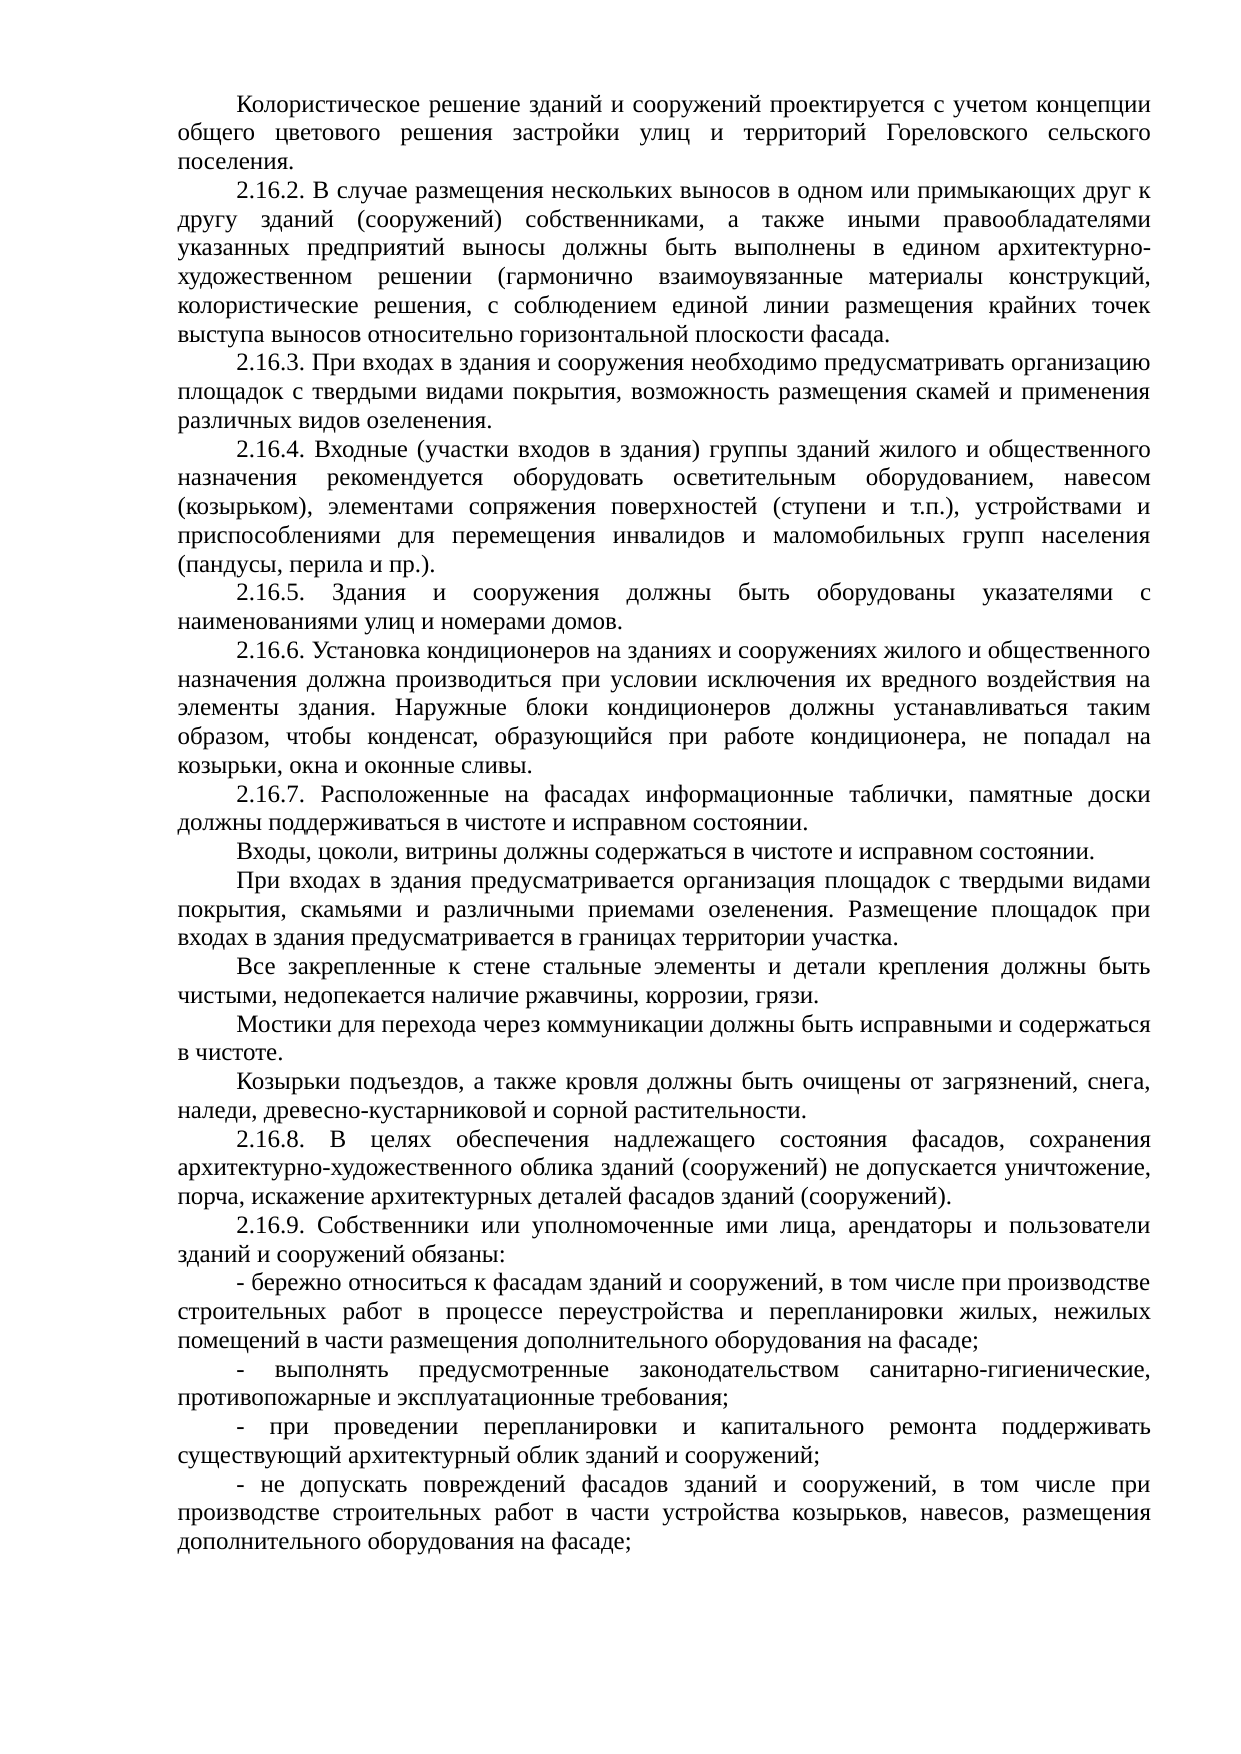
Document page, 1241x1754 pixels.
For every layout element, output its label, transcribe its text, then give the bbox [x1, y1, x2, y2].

text Козырьки подъездов, а также кровля должны быть очищены от загрязнений, снега, наледи, древесно-кустарниковой и сорной растительности. [177, 1066, 1152, 1124]
text - бережно относиться к фасадам зданий и сооружений, в том числе при производстве строительных работ в процессе переустройства и перепланировки жилых, нежилых помещений в части размещения дополнительного оборудования на фасаде; [177, 1267, 1152, 1354]
text - не допускать повреждений фасадов зданий и сооружений, в том числе при производстве строительных работ в части устройства козырьков, навесов, размещения дополнительного оборудования на фасаде; [177, 1469, 1152, 1555]
text Входы, цоколи, витрины должны содержаться в чистоте и исправном состоянии. [177, 836, 1152, 865]
text Колористическое решение зданий и сооружений проектируется с учетом концепции общего цветового решения застройки улиц и территорий Гореловского сельского поселения. [177, 89, 1152, 175]
text 2.16.4. Входные (участки входов в здания) группы зданий жилого и общественного назначения рекомендуется оборудовать осветительным оборудованием, навесом (козырьком), элементами сопряжения поверхностей (ступени и т.п.), устройствами и приспособлениями для перемещения инвалидов и маломобильных групп населения (пандусы, перила и пр.). [177, 434, 1152, 577]
text 2.16.9. Собственники или уполномоченные ими лица, арендаторы и пользователи зданий и сооружений обязаны: [177, 1210, 1152, 1267]
text 2.16.2. В случае размещения нескольких выносов в одном или примыкающих друг к другу зданий (сооружений) собственниками, а также иными правообладателями указанных предприятий выносы должны быть выполнены в едином архитектурно-художественном решении (гармонично взаимоувязанные материалы конструкций, колористические решения, с соблюдением единой линии размещения крайних точек выступа выносов относительно горизонтальной плоскости фасада. [177, 175, 1152, 347]
text - при проведении перепланировки и капитального ремонта поддерживать существующий архитектурный облик зданий и сооружений; [177, 1411, 1152, 1469]
text Мостики для перехода через коммуникации должны быть исправными и содержаться в чистоте. [177, 1009, 1152, 1066]
text 2.16.3. При входах в здания и сооружения необходимо предусматривать организацию площадок с твердыми видами покрытия, возможность размещения скамей и применения различных видов озеленения. [177, 347, 1152, 434]
text 2.16.8. В целях обеспечения надлежащего состояния фасадов, сохранения архитектурно-художественного облика зданий (сооружений) не допускается уничтожение, порча, искажение архитектурных деталей фасадов зданий (сооружений). [177, 1124, 1152, 1210]
text 2.16.6. Установка кондиционеров на зданиях и сооружениях жилого и общественного назначения должна производиться при условии исключения их вредного воздействия на элементы здания. Наружные блоки кондиционеров должны устанавливаться таким образом, чтобы конденсат, образующийся при работе кондиционера, не попадал на козырьки, окна и оконные сливы. [177, 635, 1152, 779]
text 2.16.5. Здания и сооружения должны быть оборудованы указателями с наименованиями улиц и номерами домов. [177, 577, 1152, 635]
text Все закрепленные к стене стальные элементы и детали крепления должны быть чистыми, недопекается наличие ржавчины, коррозии, грязи. [177, 951, 1152, 1009]
text При входах в здания предусматривается организация площадок с твердыми видами покрытия, скамьями и различными приемами озеленения. Размещение площадок при входах в здания предусматривается в границах территории участка. [177, 865, 1152, 951]
text 2.16.7. Расположенные на фасадах информационные таблички, памятные доски должны поддерживаться в чистоте и исправном состоянии. [177, 779, 1152, 836]
text - выполнять предусмотренные законодательством санитарно-гигиенические, противопожарные и эксплуатационные требования; [177, 1354, 1152, 1411]
